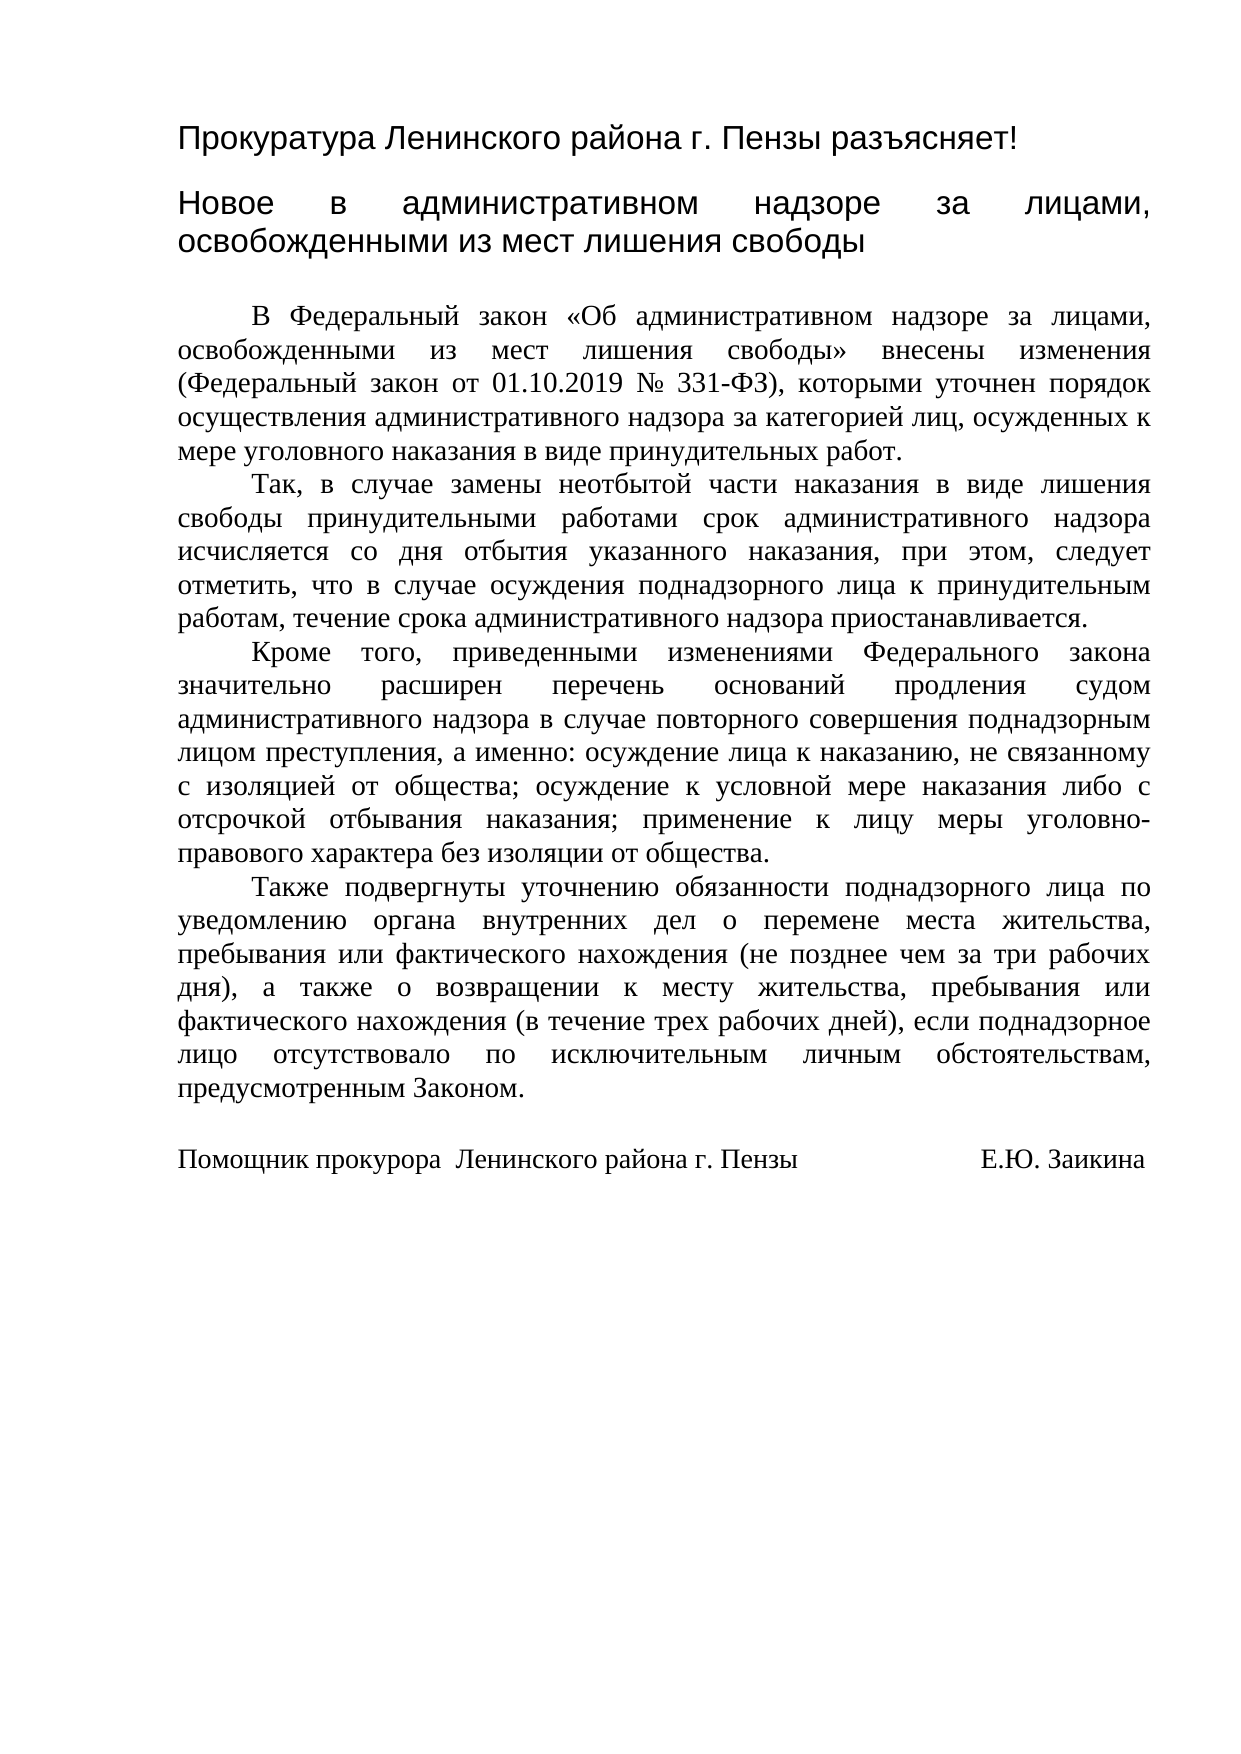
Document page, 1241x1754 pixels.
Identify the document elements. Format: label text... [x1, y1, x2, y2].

text Помощник прокурора Ленинского района г. Пензы Е.Ю. Заикина [177, 1142, 1152, 1174]
text Также подвергнуты уточнению обязанности поднадзорного лица по уведомлению органа внутренних дел о перемене места жительства, пребывания или фактического нахождения (не позднее чем за три рабочих дня), а также о возвращении к месту жительства, пребывания или фактического нахождения (в течение трех рабочих дней), если поднадзорное лицо отсутствовало по исключительным личным обстоятельствам, предусмотренным Законом. [177, 869, 1152, 1103]
text Так, в случае замены неотбытой части наказания в виде лишения свободы принудительными работами срок административного надзора исчисляется со дня отбытия указанного наказания, при этом, следует отметить, что в случае осуждения поднадзорного лица к принудительным работам, течение срока административного надзора приостанавливается. [177, 466, 1152, 634]
text В Федеральный закон «Об административном надзоре за лицами, освобожденными из мест лишения свободы» внесены изменения (Федеральный закон от 01.10.2019 № 331-ФЗ), которыми уточнен порядок осуществления административного надзора за категорией лиц, осужденных к мере уголовного наказания в виде принудительных работ. [177, 298, 1152, 466]
text Новое в административном надзоре за лицами, освобожденными из мест лишения свободы [177, 183, 1152, 260]
text Кроме того, приведенными изменениями Федерального закона значительно расширен перечень оснований продления судом административного надзора в случае повторного совершения поднадзорным лицом преступления, а именно: осуждение лица к наказанию, не связанному с изоляцией от общества; осуждение к условной мере наказания либо с отсрочкой отбывания наказания; применение к лицу меры уголовно-правового характера без изоляции от общества. [177, 634, 1152, 869]
text Прокуратура Ленинского района г. Пензы разъясняет! [177, 118, 1152, 157]
